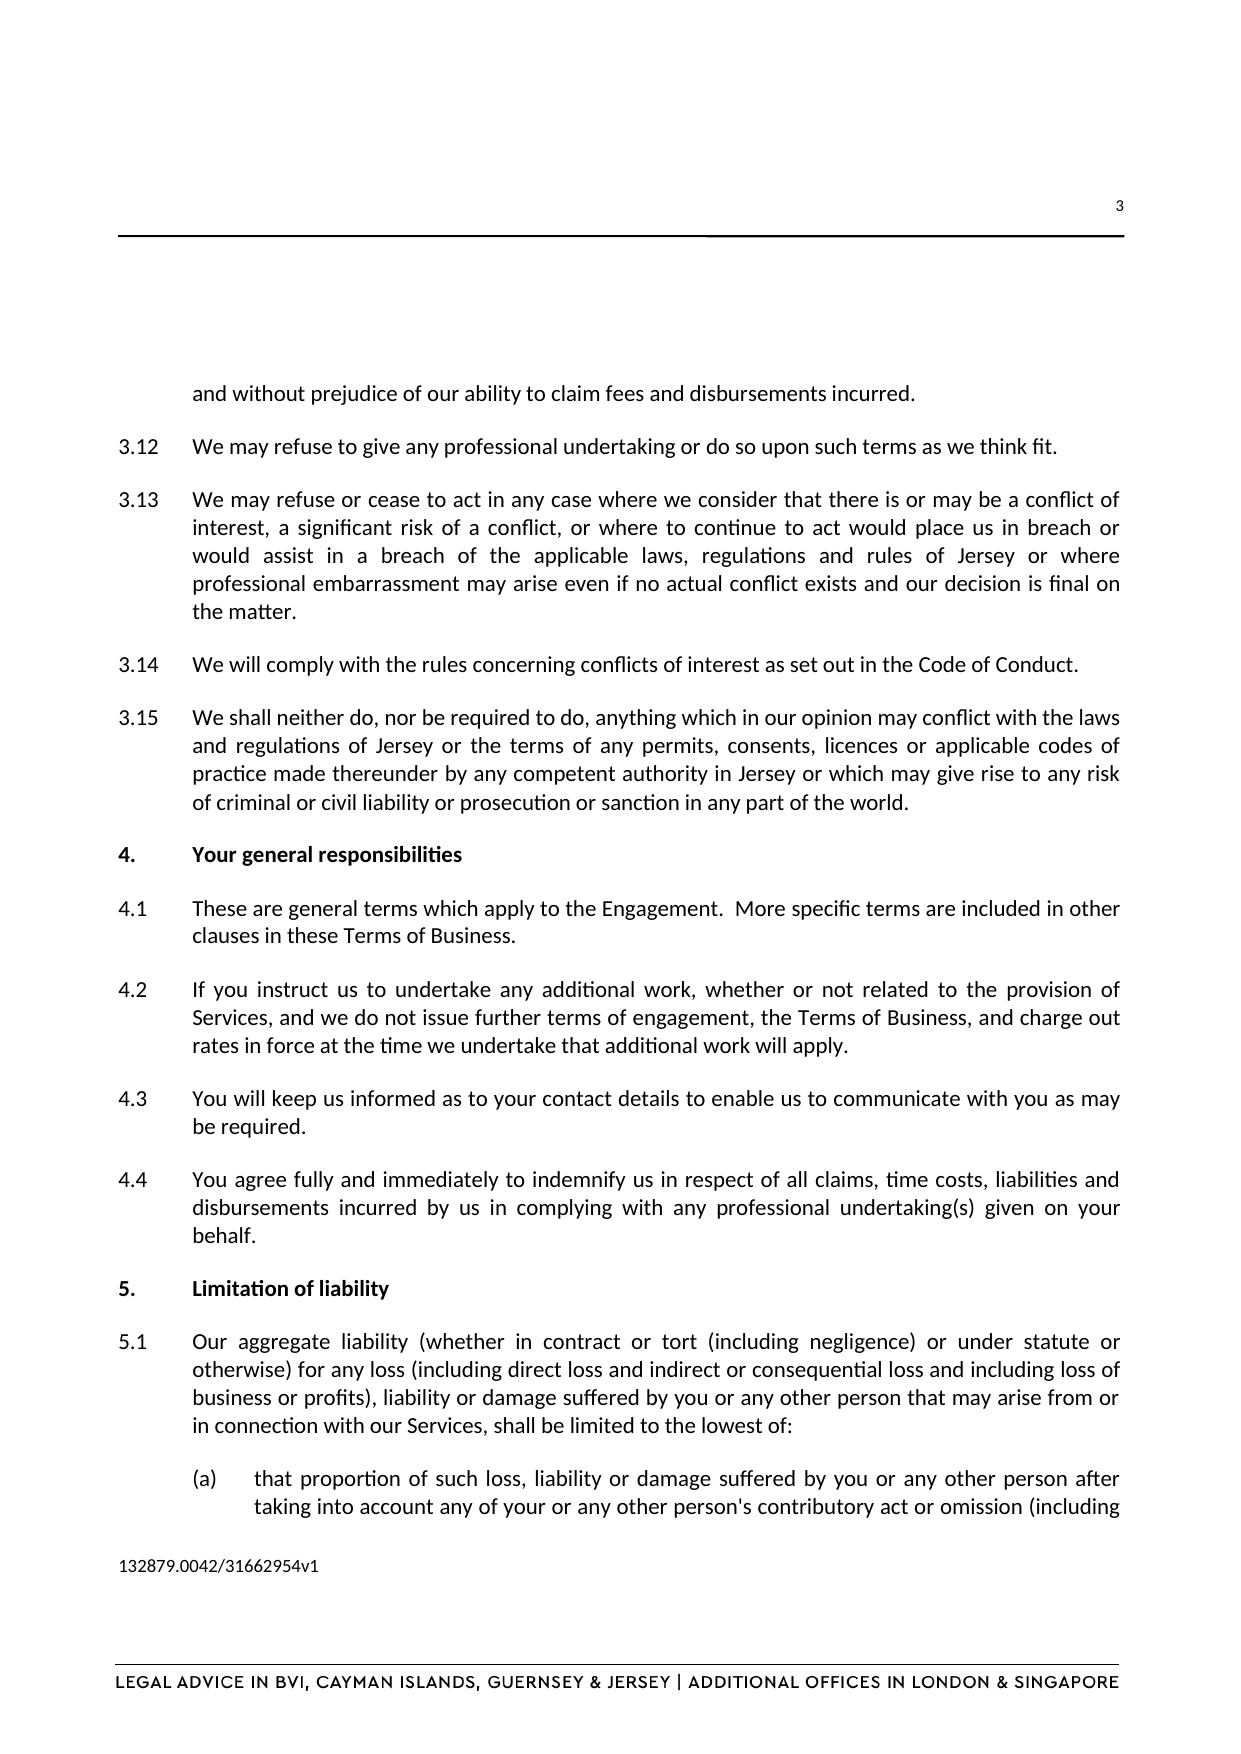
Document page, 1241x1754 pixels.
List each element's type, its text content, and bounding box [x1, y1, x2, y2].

text You agree fully and immediately to indemnify us in respect of all claims, time costs, liabilities and disbursements incurred by us in complying with any professional undertaking(s) given on your behalf. [118, 1165, 1122, 1249]
subtitle Limitation of liability [118, 1274, 1122, 1302]
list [192, 1464, 1122, 1520]
text We will comply with the rules concerning conflicts of interest as set out in the Code of Conduct. [118, 651, 1122, 678]
subtitle Your general responsibilities [118, 841, 1122, 869]
text We may refuse or cease to act in any case where we consider that there is or may be a conflict of interest, a significant risk of a conflict, or where to continue to act would place us in breach or would assist in a breach of the applicable laws, regulations and rules of Jersey or where professional embarrassment may arise even if no actual conflict exists and our decision is final on the matter. [118, 485, 1122, 626]
picture [115, 1665, 1120, 1718]
text We shall neither do, nor be required to do, anything which in our opinion may conflict with the laws and regulations of Jersey or the terms of any permits, consents, licences or applicable codes of practice made thereunder by any competent authority in Jersey or which may give rise to any risk of criminal or civil liability or prosecution or sanction in any part of the world. [118, 703, 1122, 816]
text These are general terms which apply to the Engagement. More specific terms are included in other clauses in these Terms of Business. [118, 894, 1122, 950]
text We may refuse to give any professional undertaking or do so upon such terms as we think fit. [118, 432, 1122, 460]
text Our aggregate liability (whether in contract or tort (including negligence) or under statute or otherwise) for any loss (including direct loss and indirect or consequential loss and including loss of business or profits), liability or damage suffered by you or any other person that may arise from or in connection with our Services, shall be limited to the lowest of: [118, 1327, 1122, 1439]
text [118, 379, 1122, 407]
text You will keep us informed as to your contact details to enable us to communicate with you as may be required. [118, 1084, 1122, 1140]
text If you instruct us to undertake any additional work, whether or not related to the provision of Services, and we do not issue further terms of engagement, the Terms of Business, and charge out rates in force at the time we undertake that additional work will apply. [118, 975, 1122, 1059]
